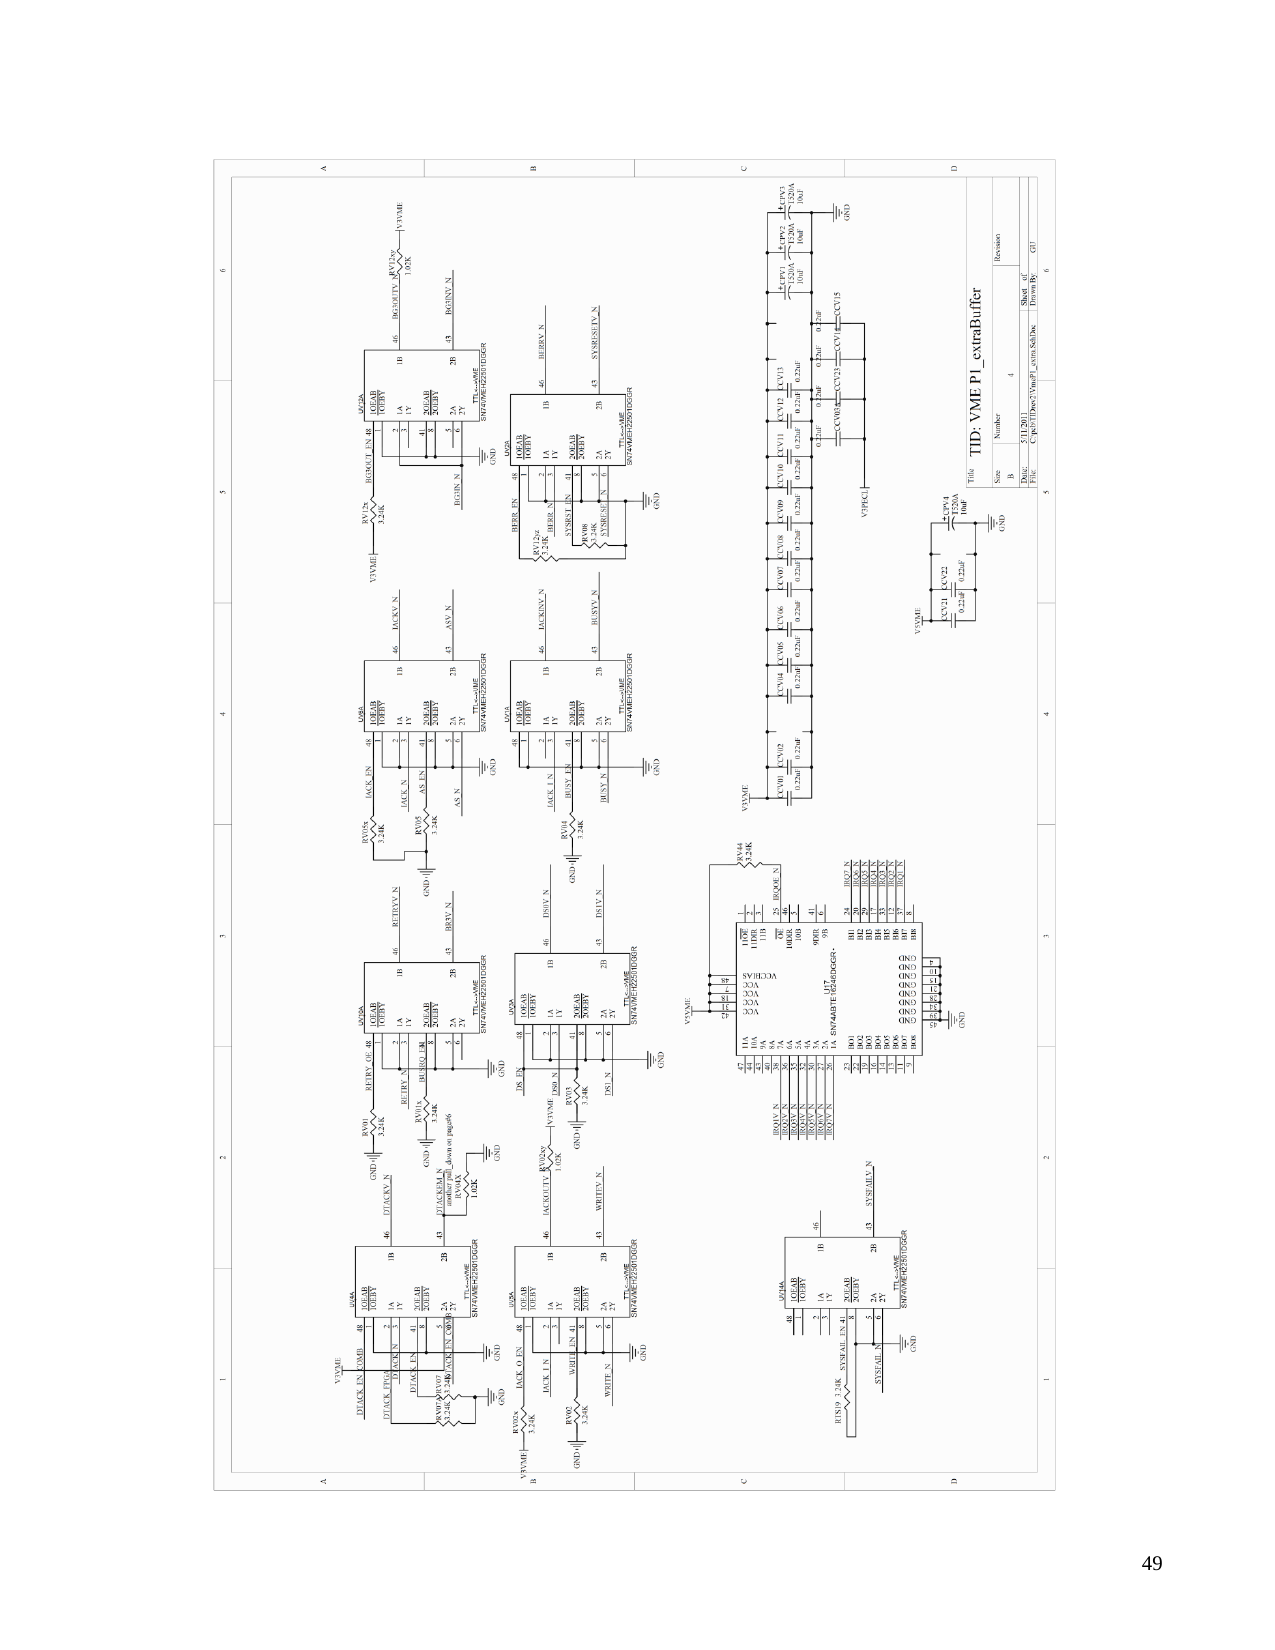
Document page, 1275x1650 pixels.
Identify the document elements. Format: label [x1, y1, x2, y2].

picture [112, 150, 1156, 1500]
